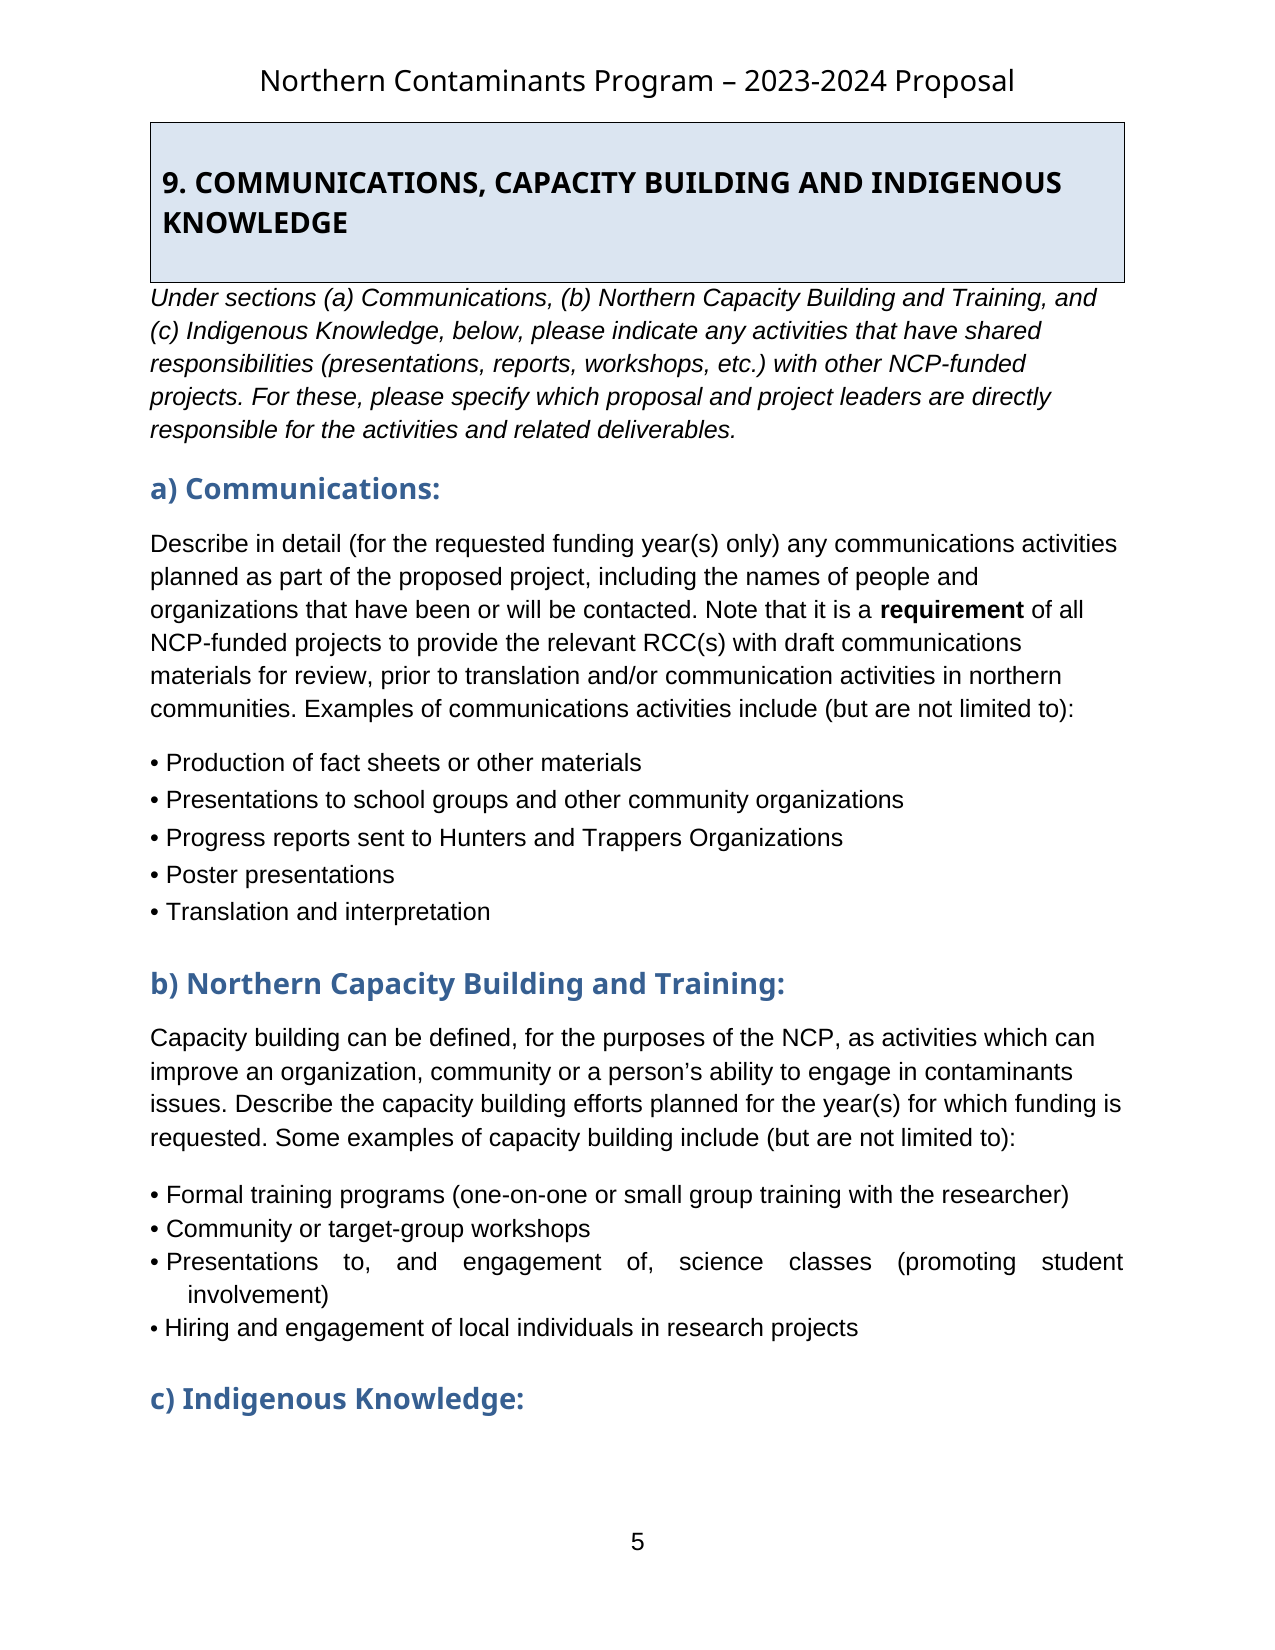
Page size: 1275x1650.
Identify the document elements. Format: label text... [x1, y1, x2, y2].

subtitle b) Northern Capacity Building and Training: [150, 963, 1125, 1003]
text • Presentations to school groups and other community organizations [150, 785, 1125, 814]
list Community or target-group workshops [150, 1213, 1125, 1242]
list Presentations to, and engagement of, science classes (promoting student involvement) [150, 1247, 1125, 1308]
subtitle a) Communications: [150, 469, 1125, 508]
table_header 9. COMMUNICATIONS, CAPACITY BUILDING AND INDIGENOUS KNOWLEDGE [151, 123, 1124, 282]
subtitle c) Indigenous Knowledge: [150, 1378, 1125, 1418]
text • Progress reports sent to Hunters and Trappers Organizations [150, 822, 1125, 851]
list Hiring and engagement of local individuals in research projects [150, 1313, 1125, 1341]
text • Poster presentations [150, 860, 1125, 888]
text • Translation and interpretation [150, 897, 1125, 926]
text Under sections (a) Communications, (b) Northern Capacity Building and Training, and (c) Indigenous Knowledge, below, please indicate any activities that have shared responsibilities (presentations, reports, workshops, etc.) with other NCP-funded projects. For these, please specify which proposal and project leaders are directly responsible for the activities and related deliverables. [150, 283, 1125, 443]
text Capacity building can be defined, for the purposes of the NCP, as activities which can improve an organization, community or a person’s ability to engage in contaminants issues. Describe the capacity building efforts planned for the year(s) for which funding is requested. Some examples of capacity building include (but are not limited to): [150, 1023, 1125, 1151]
text Describe in detail (for the requested funding year(s) only) any communications activities planned as part of the proposed project, including the names of people and organizations that have been or will be contacted. Note that it is a requirement of all NCP-funded projects to provide the relevant RCC(s) with draft communications materials for review, prior to translation and/or communication activities in northern communities. Examples of communications activities include (but are not limited to): [150, 529, 1125, 723]
text • Production of fact sheets or other materials [150, 748, 1125, 777]
list Formal training programs (one-on-one or small group training with the researcher) [150, 1181, 1125, 1209]
